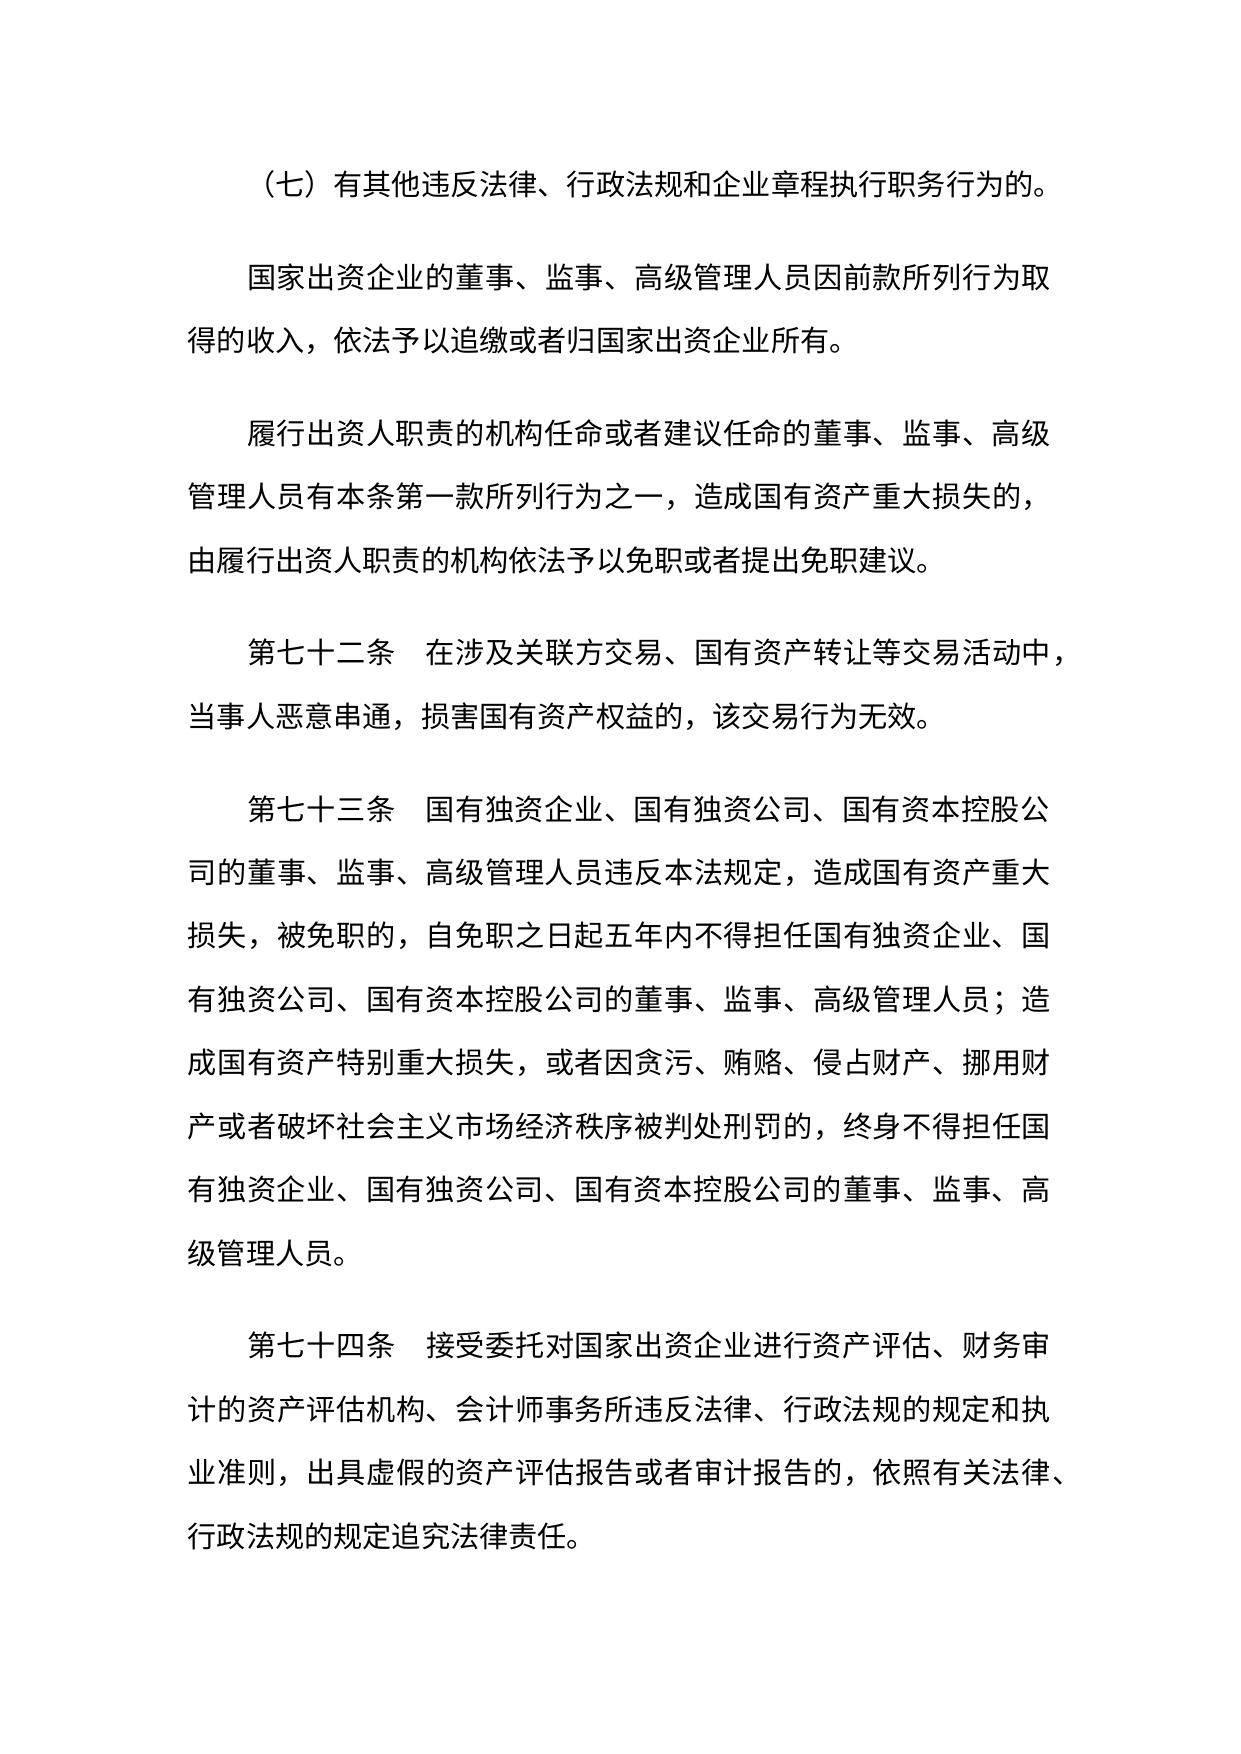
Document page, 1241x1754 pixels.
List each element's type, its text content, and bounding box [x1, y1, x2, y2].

text （七）有其他违反法律、行政法规和企业章程执行职务行为的。 [187, 162, 1053, 204]
text 履行出资人职责的机构任命或者建议任命的董事、监事、高级管理人员有本条第一款所列行为之一，造成国有资产重大损失的，由履行出资人职责的机构依法予以免职或者提出免职建议。 [187, 411, 1053, 580]
text 第七十二条 在涉及关联方交易、国有资产转让等交易活动中，当事人恶意串通，损害国有资产权益的，该交易行为无效。 [187, 630, 1053, 736]
text 第七十四条 接受委托对国家出资企业进行资产评估、财务审计的资产评估机构、会计师事务所违反法律、行政法规的规定和执业准则，出具虚假的资产评估报告或者审计报告的，依照有关法律、行政法规的规定追究法律责任。 [187, 1323, 1053, 1555]
text 国家出资企业的董事、监事、高级管理人员因前款所列行为取得的收入，依法予以追缴或者归国家出资企业所有。 [187, 254, 1053, 360]
text 第七十三条 国有独资企业、国有独资公司、国有资本控股公司的董事、监事、高级管理人员违反本法规定，造成国有资产重大损失，被免职的，自免职之日起五年内不得担任国有独资企业、国有独资公司、国有资本控股公司的董事、监事、高级管理人员；造成国有资产特别重大损失，或者因贪污、贿赂、侵占财产、挪用财产或者破坏社会主义市场经济秩序被判处刑罚的，终身不得担任国有独资企业、国有独资公司、国有资本控股公司的董事、监事、高级管理人员。 [187, 786, 1053, 1272]
